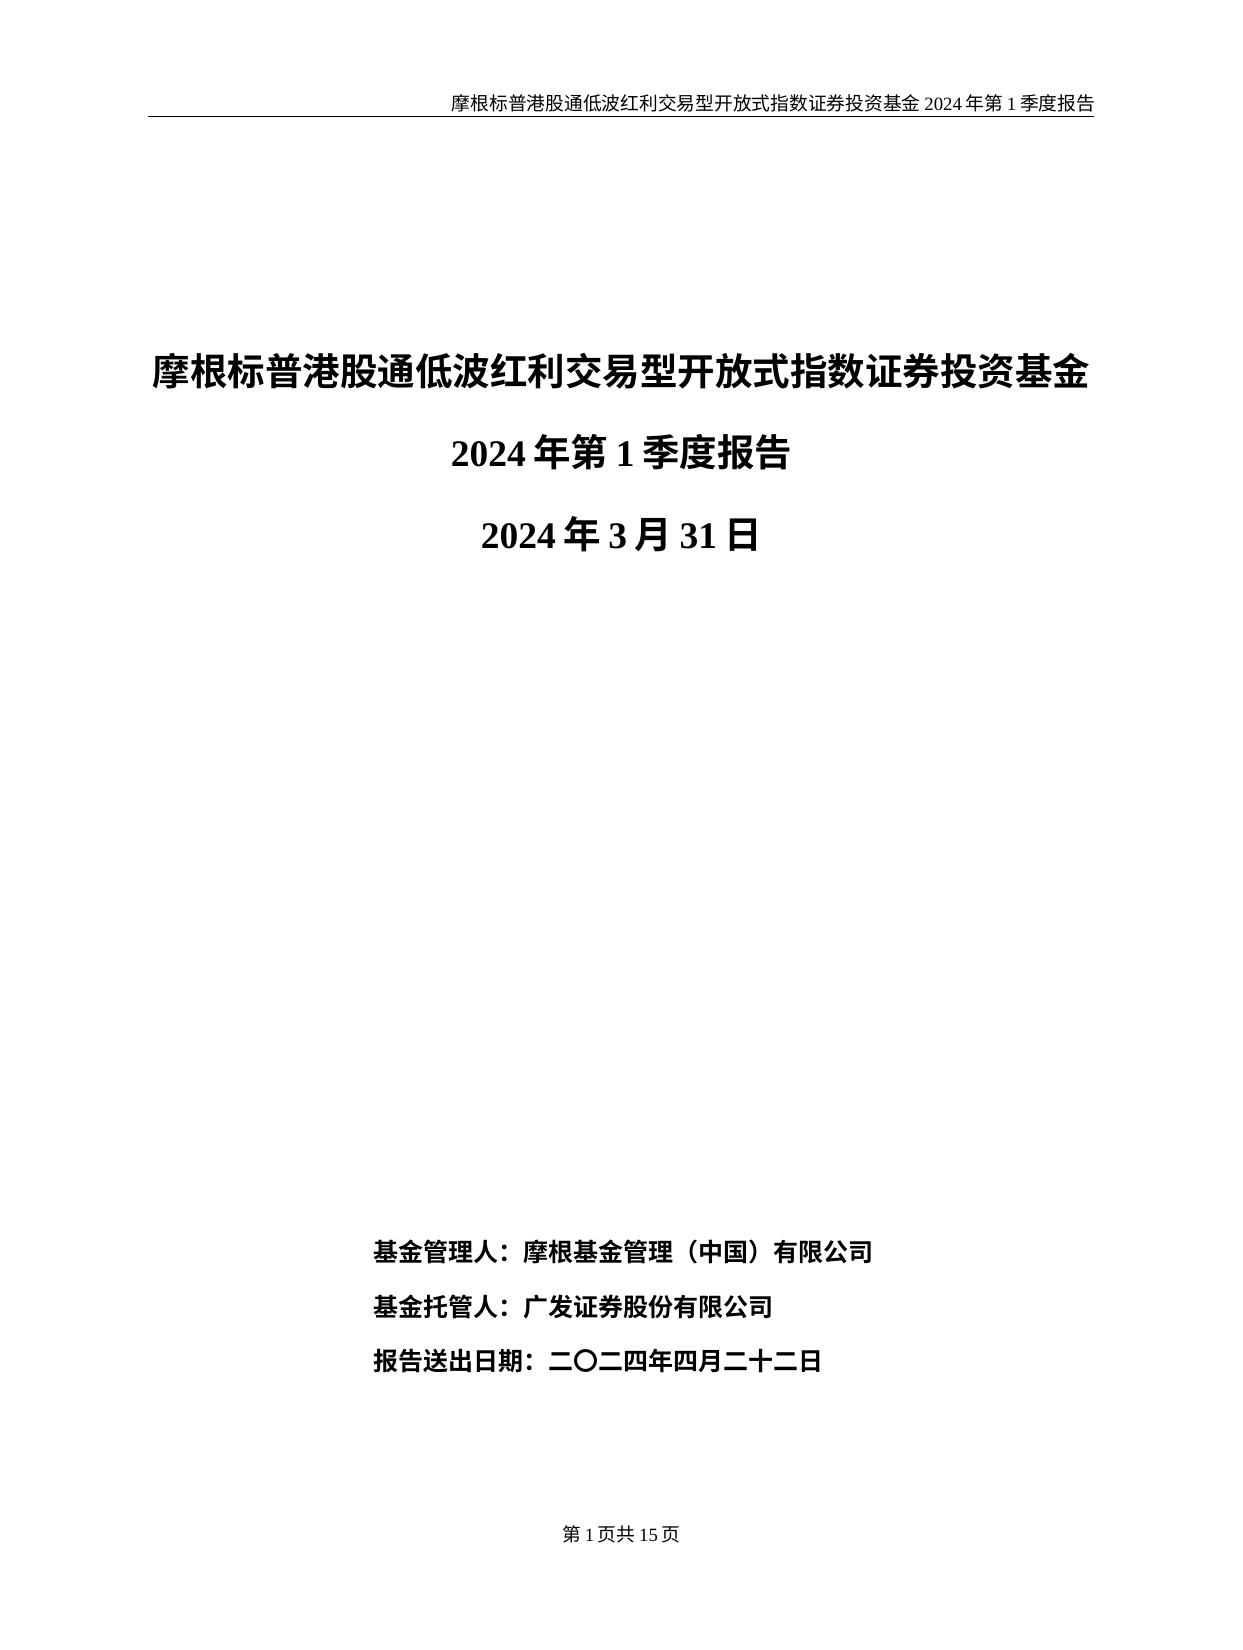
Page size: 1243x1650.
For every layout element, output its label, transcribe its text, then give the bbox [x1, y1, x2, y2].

text 报告送出日期：二〇二四年四月二十二日 [148, 1341, 1094, 1378]
text 2024年第1季度报告 [148, 423, 1094, 477]
text 摩根标普港股通低波红利交易型开放式指数证券投资基金 [148, 342, 1094, 396]
text 2024年3月31日 [148, 504, 1094, 559]
text 基金托管人：广发证券股份有限公司 [148, 1287, 1094, 1323]
text 基金管理人：摩根基金管理（中国）有限公司 [148, 1233, 1094, 1269]
